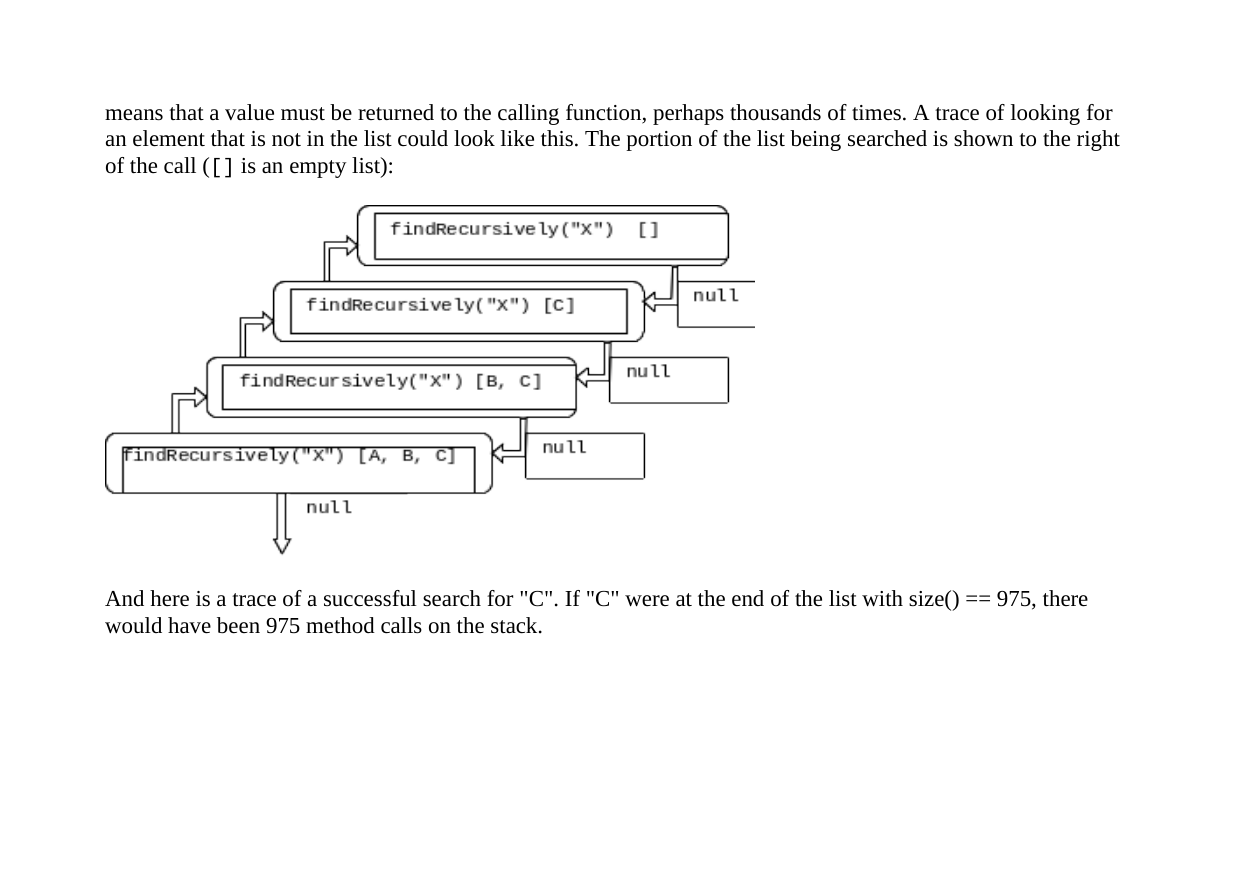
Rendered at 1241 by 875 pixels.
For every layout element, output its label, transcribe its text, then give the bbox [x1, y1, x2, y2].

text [105, 99, 1135, 179]
text And here is a trace of a successful search for "C". If "C" were at the end of the list with size() == 975, there would have been 975 method calls on the stack. [105, 585, 1135, 638]
